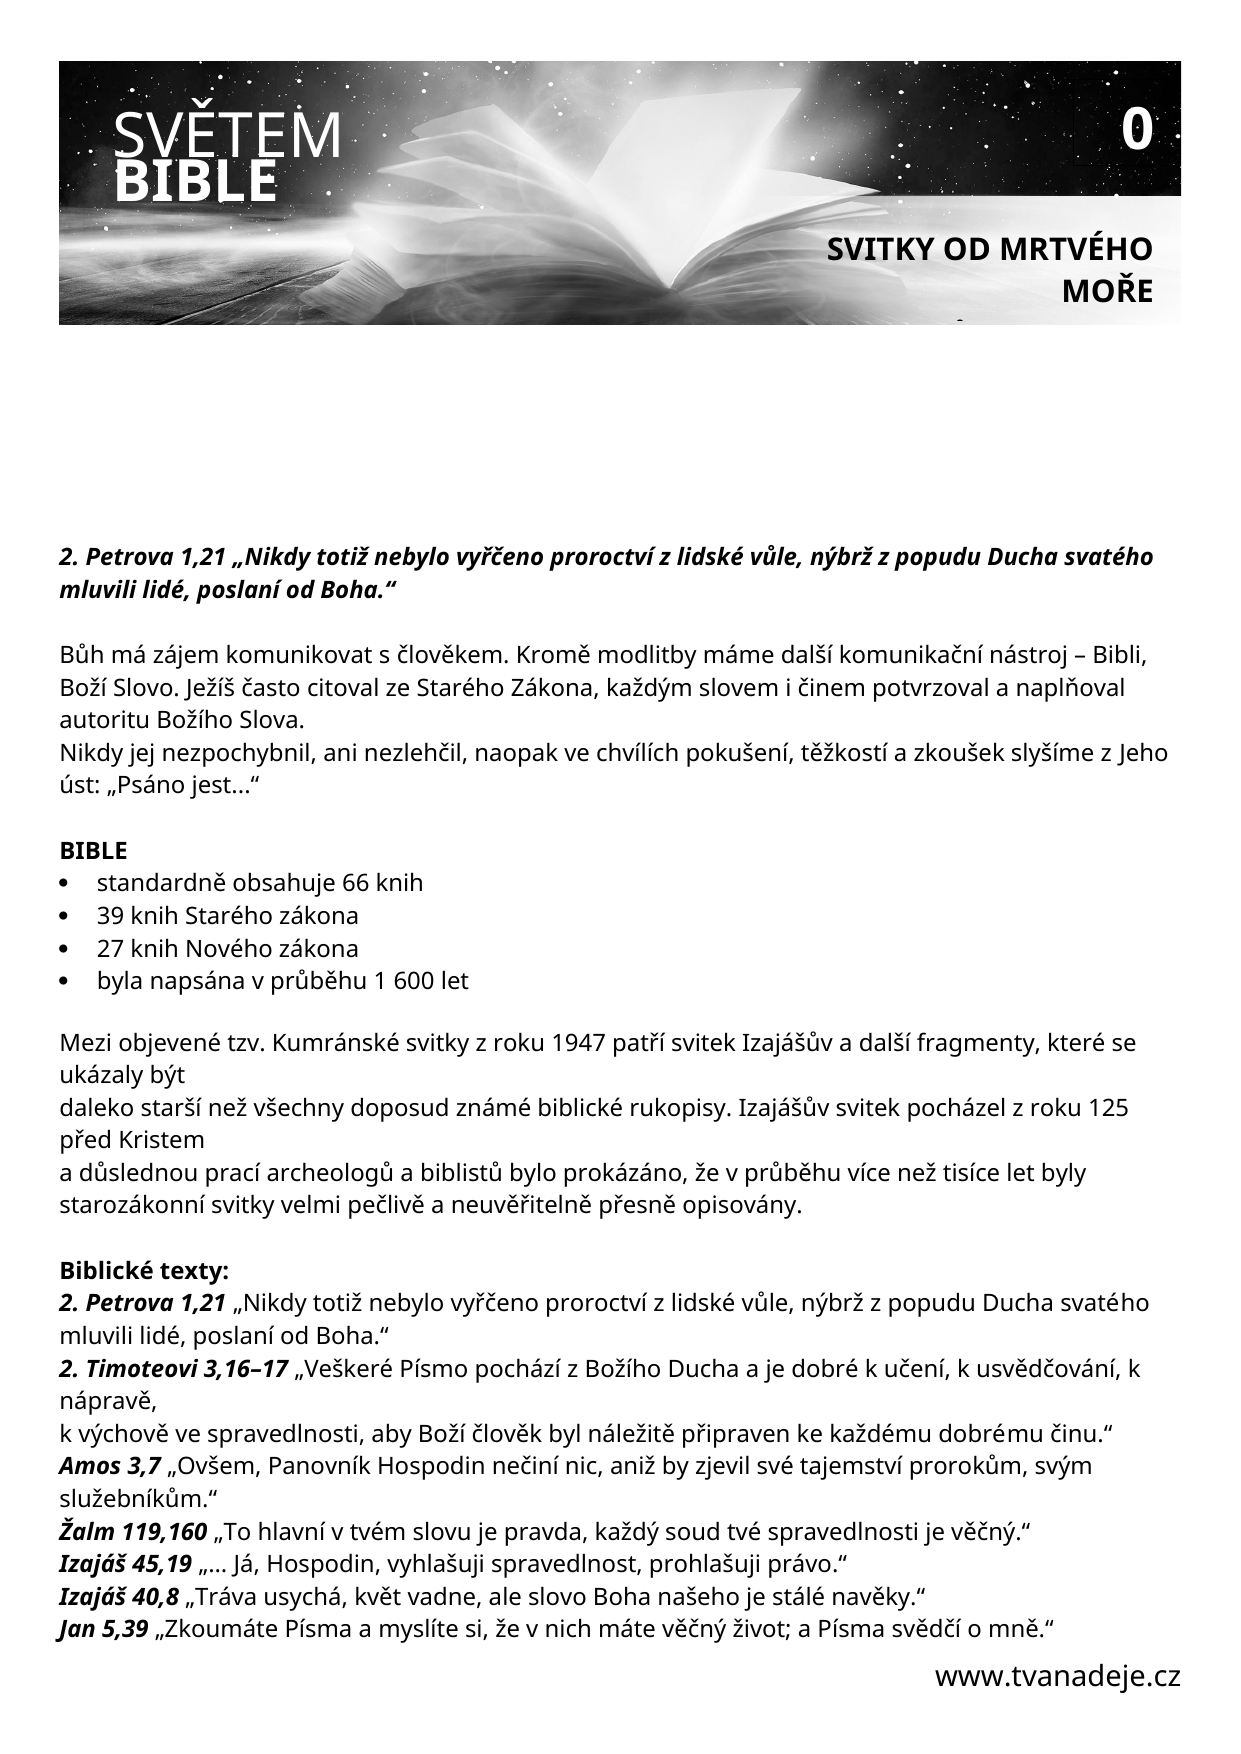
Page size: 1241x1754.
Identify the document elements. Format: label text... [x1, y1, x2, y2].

text 2. Timoteovi 3,16–17 „Veškeré Písmo pochází z Božího Ducha a je dobré k učení, k usvědčování, k nápravě, k výchově ve spravedlnosti, aby Boží člověk byl náležitě připraven ke každému dobrému činu.“ [59, 1351, 1181, 1449]
text Izajáš 40,8 „Tráva usychá, květ vadne, ale slovo Boha našeho je stálé navěky.“ [59, 1579, 1181, 1612]
text 2. Petrova 1,21 „Nikdy totiž nebylo vyřčeno proroctví z lidské vůle, nýbrž z popudu Ducha svatého mluvili lidé, poslaní od Boha.“ [59, 540, 1181, 605]
list 39 knih Starého zákona [59, 899, 1181, 931]
text Izajáš 45,19 „... Já, Hospodin, vyhlašuji spravedlnost, prohlašuji právo.“ [59, 1547, 1181, 1579]
text Biblické texty: [59, 1253, 1181, 1286]
text Amos 3,7 „Ovšem, Panovník Hospodin nečiní nic, aniž by zjevil své tajemství prorokům, svým služebníkům.“ [59, 1449, 1181, 1514]
list 27 knih Nového zákona [59, 931, 1181, 964]
list byla napsána v průběhu 1 600 let [59, 964, 1181, 997]
text Mezi objevené tzv. Kumránské svitky z roku 1947 patří svitek Izajášův a další fragmenty, které se ukázaly být daleko starší než všechny doposud známé biblické rukopisy. Izajášův svitek pocházel z roku 125 před Kristem a důslednou prací archeologů a biblistů bylo prokázáno, že v průběhu více než tisíce let byly starozákonní svitky velmi pečlivě a neuvěřitelně přesně opisovány. [59, 1025, 1181, 1221]
text Bůh má zájem komunikovat s člověkem. Kromě modlitby máme další komunikační nástroj – Bibli, Boží Slovo. Ježíš často citoval ze Starého Zákona, každým slovem i činem potvrzoval a naplňoval autoritu Božího Slova. Nikdy jej nezpochybnil, ani nezlehčil, naopak ve chvílích pokušení, těžkostí a zkoušek slyšíme z Jeho úst: „Psáno jest...“ [59, 638, 1181, 801]
text 2. Petrova 1,21 „Nikdy totiž nebylo vyřčeno proroctví z lidské vůle, nýbrž z popudu Ducha svatého mluvili lidé, poslaní od Boha.“ [59, 1286, 1181, 1351]
text BIBLE [59, 833, 1181, 866]
list standardně obsahuje 66 knih [59, 866, 1181, 899]
picture [59, 61, 1182, 325]
text Žalm 119,160 „To hlavní v tvém slovu je pravda, každý soud tvé spravedlnosti je věčný.“ [59, 1514, 1181, 1547]
text Jan 5,39 „Zkoumáte Písma a myslíte si, že v nich máte věčný život; a Písma svědčí o mně.“ [59, 1612, 1181, 1645]
